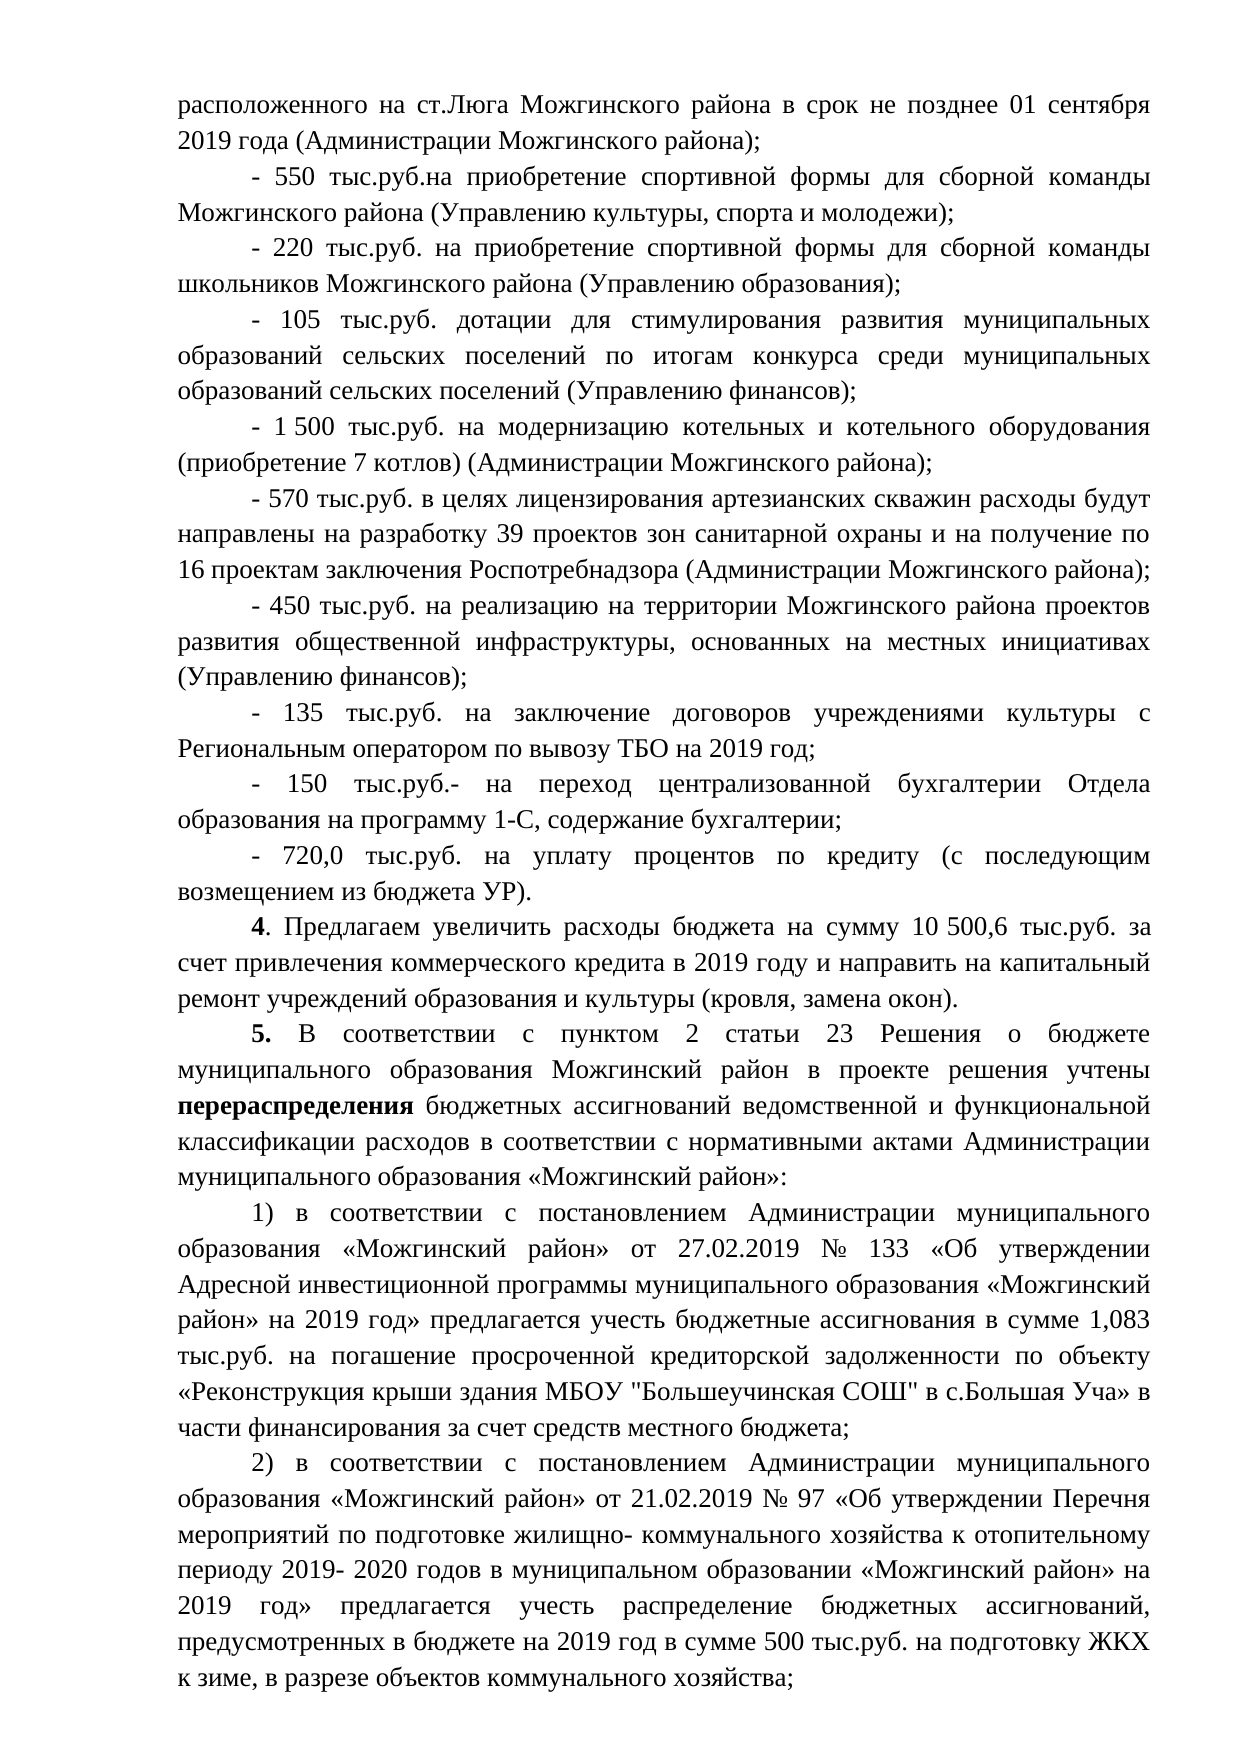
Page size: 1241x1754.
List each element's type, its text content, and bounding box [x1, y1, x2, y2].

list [177, 89, 1152, 156]
list - 220 тыс.руб. на приобретение спортивной формы для сборной команды школьников Можгинского района (Управлению образования); [177, 232, 1152, 298]
list - 720,0 тыс.руб. на уплату процентов по кредиту (с последующим возмещением из бюджета УР). [177, 839, 1152, 906]
list - 105 тыс.руб. дотации для стимулирования развития муниципальных образований сельских поселений по итогам конкурса среди муниципальных образований сельских поселений (Управлению финансов); [177, 303, 1152, 406]
list - 150 тыс.руб.- на переход централизованной бухгалтерии Отдела образования на программу 1-С, содержание бухгалтерии; [177, 767, 1152, 834]
list - 450 тыс.руб. на реализацию на территории Можгинского района проектов развития общественной инфраструктуры, основанных на местных инициативах (Управлению финансов); [177, 589, 1152, 691]
list 1) в соответствии с постановлением Администрации муниципального образования «Можгинский район» от 27.02.2019 № 133 «Об утверждении Адресной инвестиционной программы муниципального образования «Можгинский район» на 2019 год» предлагается учесть бюджетные ассигнования в сумме 1,083 тыс.руб. на погашение просроченной кредиторской задолженности по объекту «Реконструкция крыши здания МБОУ "Большеучинская СОШ" в с.Большая Уча» в части финансирования за счет средств местного бюджета; [177, 1196, 1152, 1442]
list 2) в соответствии с постановлением Администрации муниципального образования «Можгинский район» от 21.02.2019 № 97 «Об утверждении Перечня мероприятий по подготовке жилищно- коммунального хозяйства к отопительному периоду 2019- 2020 годов в муниципальном образовании «Можгинский район» на 2019 год» предлагается учесть распределение бюджетных ассигнований, предусмотренных в бюджете на 2019 год в сумме 500 тыс.руб. на подготовку ЖКХ к зиме, в разрезе объектов коммунального хозяйства; [177, 1446, 1152, 1692]
list - 135 тыс.руб. на заключение договоров учреждениями культуры с Региональным оператором по вывозу ТБО на 2019 год; [177, 696, 1152, 763]
list - 550 тыс.руб.на приобретение спортивной формы для сборной команды Можгинского района (Управлению культуры, спорта и молодежи); [177, 160, 1152, 227]
list 5. В соответствии с пунктом 2 статьи 23 Решения о бюджете муниципального образования Можгинский район в проекте решения учтены перераспределения бюджетных ассигнований ведомственной и функциональной классификации расходов в соответствии с нормативными актами Администрации муниципального образования «Можгинский район»: [177, 1018, 1152, 1192]
list - 570 тыс.руб. в целях лицензирования артезианских скважин расходы будут направлены на разработку 39 проектов зон санитарной охраны и на получение по 16 проектам заключения Роспотребнадзора (Администрации Можгинского района); [177, 482, 1152, 584]
list 4. Предлагаем увеличить расходы бюджета на сумму 10 500,6 тыс.руб. за счет привлечения коммерческого кредита в 2019 году и направить на капитальный ремонт учреждений образования и культуры (кровля, замена окон). [177, 910, 1152, 1013]
list - 1 500 тыс.руб. на модернизацию котельных и котельного оборудования (приобретение 7 котлов) (Администрации Можгинского района); [177, 410, 1152, 477]
